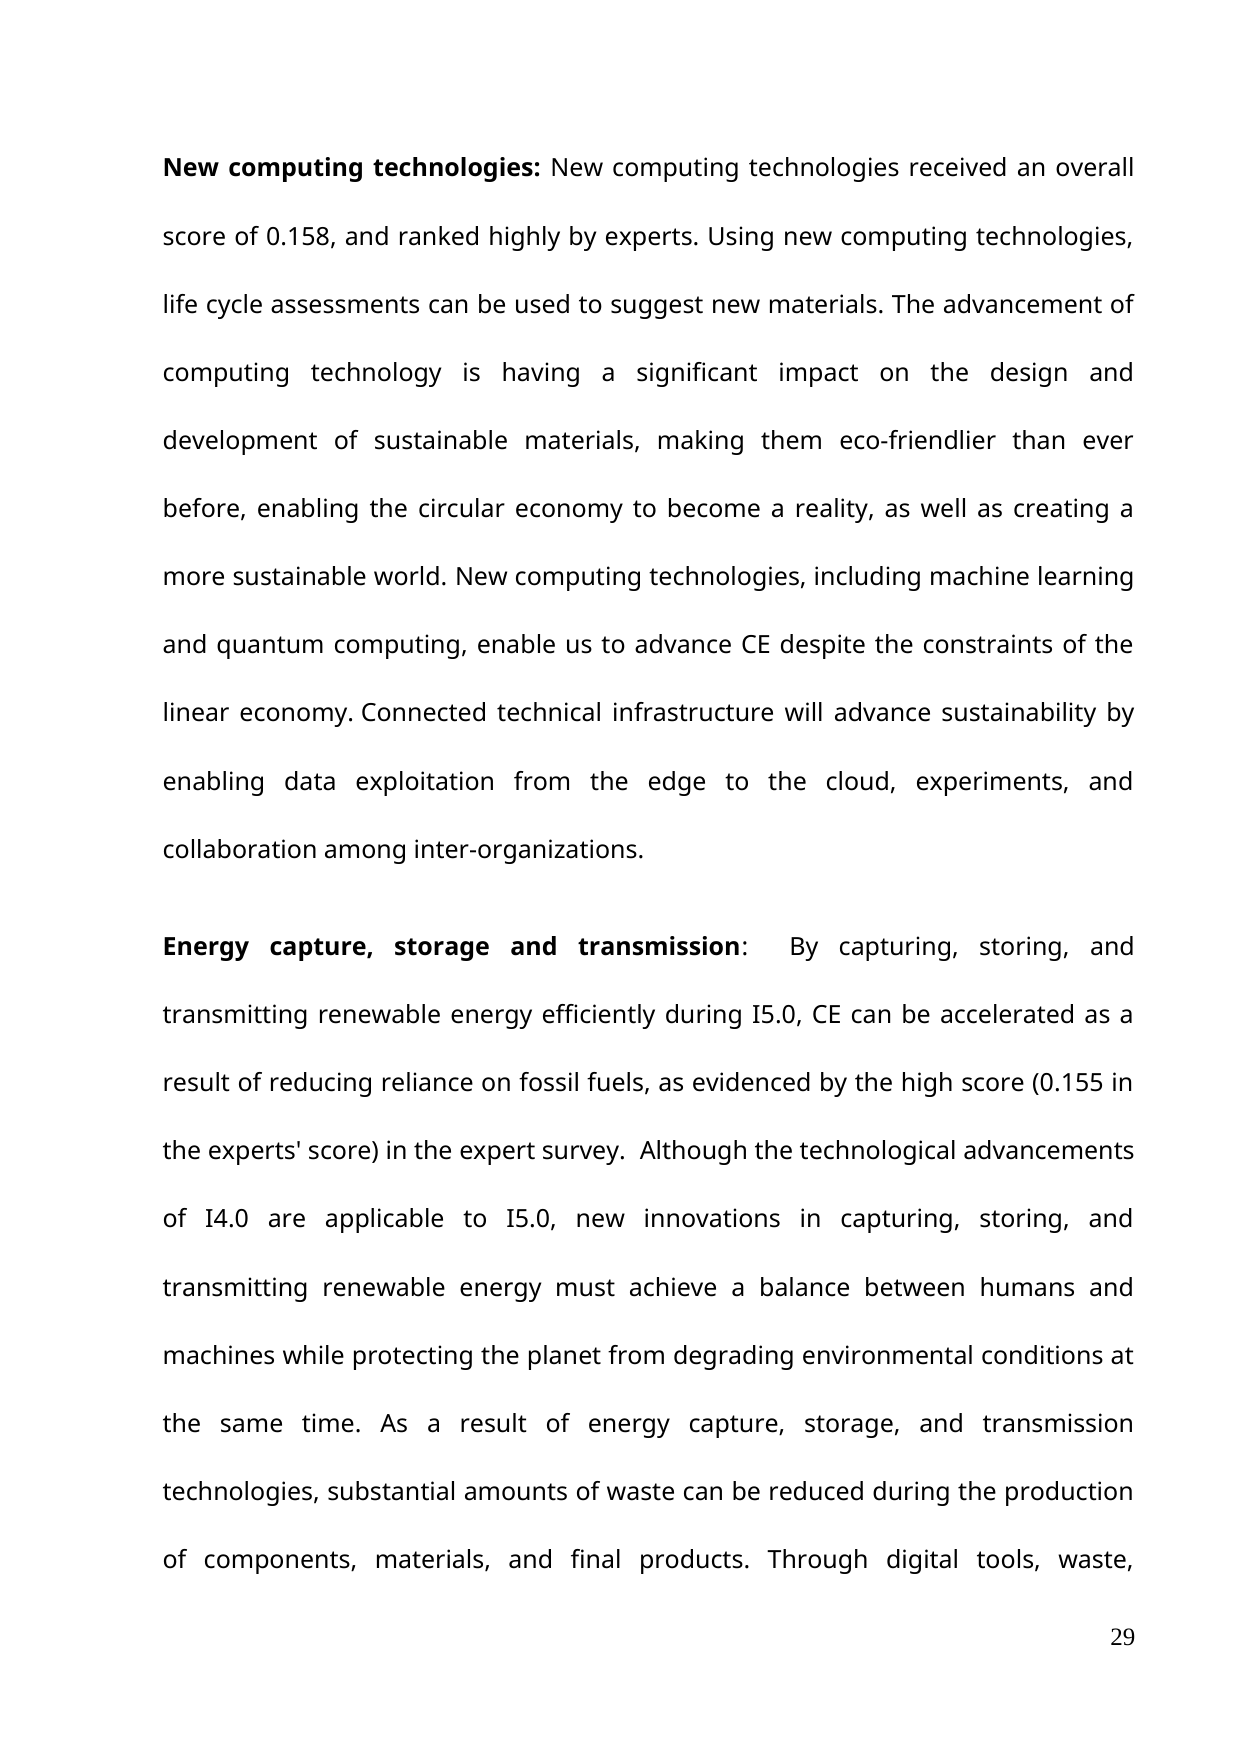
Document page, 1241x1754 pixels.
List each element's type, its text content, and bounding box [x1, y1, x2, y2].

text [162, 928, 1135, 1576]
text New computing technologies: New computing technologies received an overall score of 0.158, and ranked highly by experts. Using new computing technologies, life cycle assessments can be used to suggest new materials. The advancement of computing technology is having a significant impact on the design and development of sustainable materials, making them eco-friendlier than ever before, enabling the circular economy to become a reality, as well as creating a more sustainable world. New computing technologies, including machine learning and quantum computing, enable us to advance CE despite the constraints of the linear economy. Connected technical infrastructure will advance sustainability by enabling data exploitation from the edge to the cloud, experiments, and collaboration among inter-organizations. [162, 150, 1135, 865]
